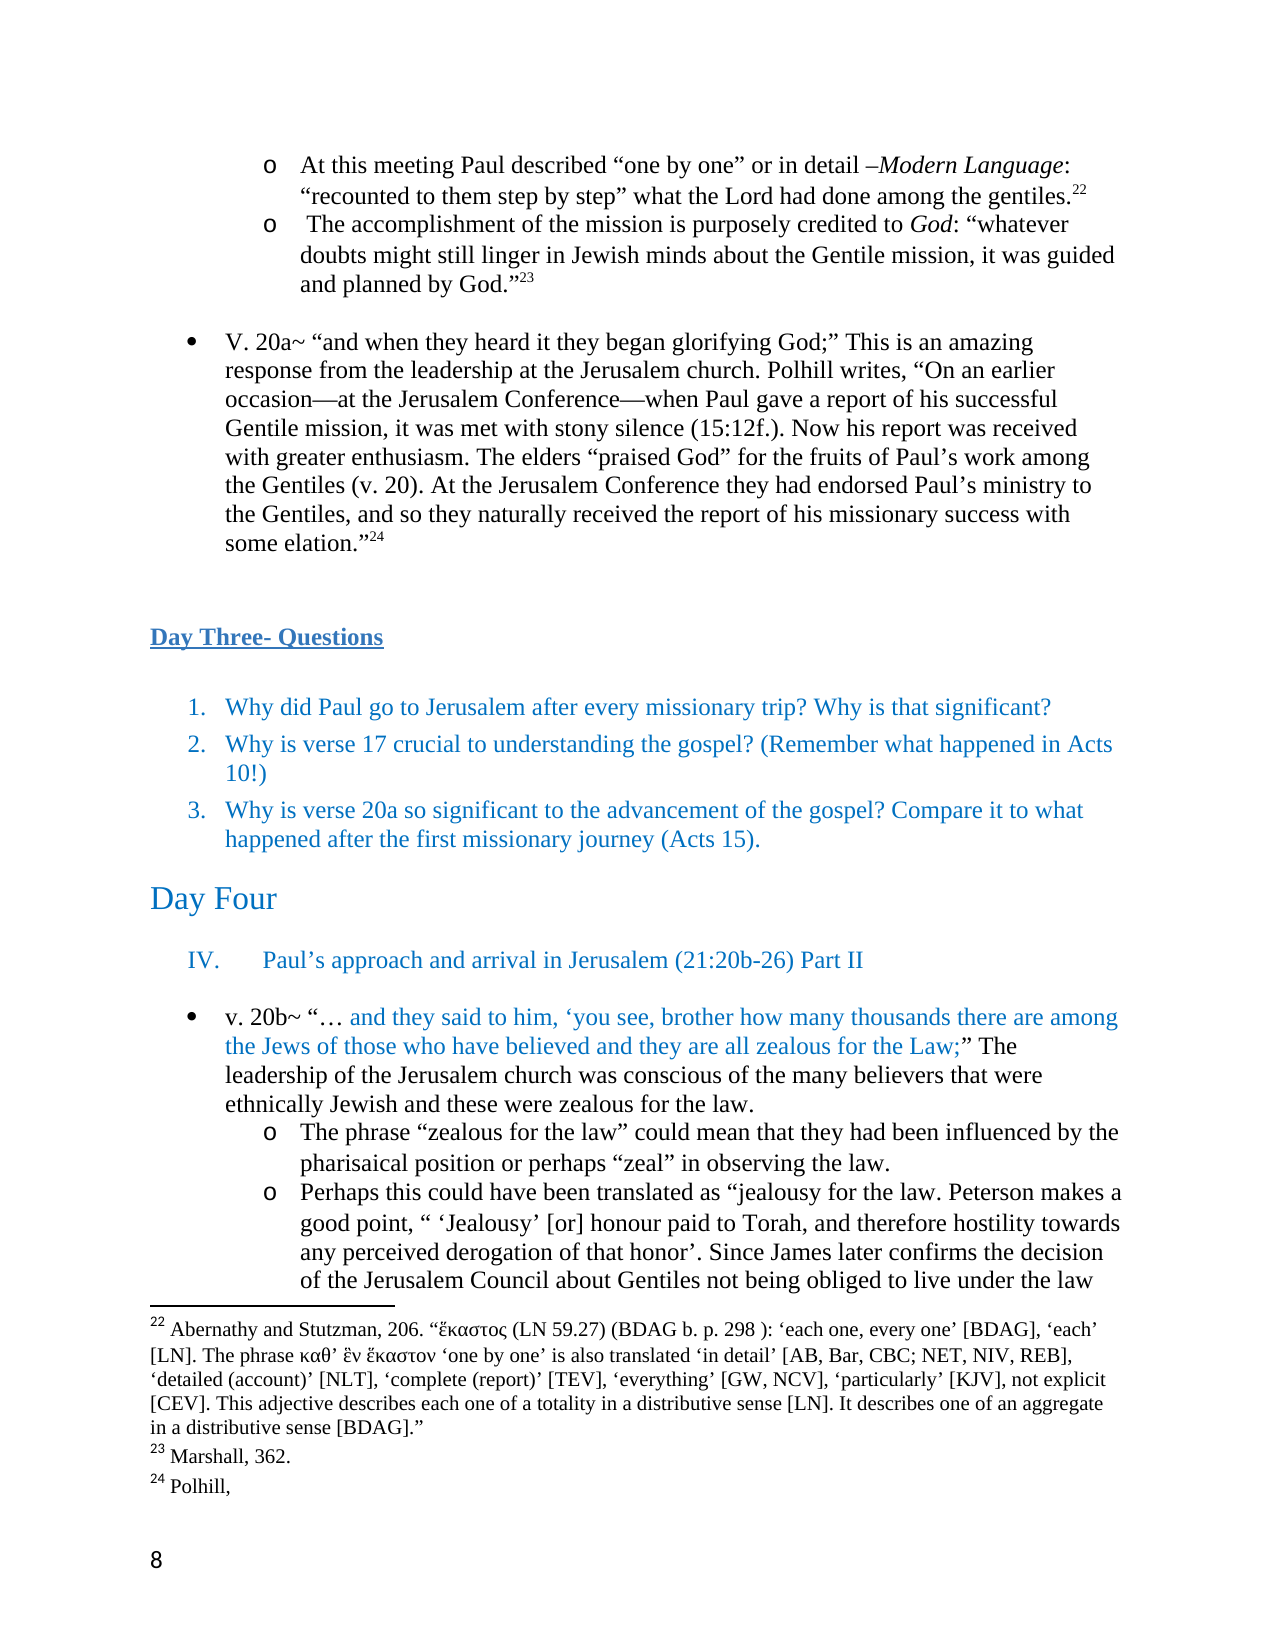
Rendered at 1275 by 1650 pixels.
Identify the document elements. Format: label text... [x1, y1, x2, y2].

subtitle Paul’s approach and arrival in Jerusalem (21:20b-26) Part II [187, 945, 1125, 974]
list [262, 1177, 1125, 1294]
list The phrase “zealous for the law” could mean that they had been influenced by the pharisaical position or perhaps “zeal” in observing the law. [262, 1117, 1125, 1177]
list V. 20a~ “and when they heard it they began glorifying God;” This is an amazing response from the leadership at the Jerusalem church. Polhill writes, “On an earlier occasion—at the Jerusalem Conference—when Paul gave a report of his successful Gentile mission, it was met with stony silence (15:12f.). Now his report was received with greater enthusiasm. The elders “praised God” for the fruits of Paul’s work among the Gentiles (v. 20). At the Jerusalem Conference they had endorsed Paul’s ministry to the Gentiles, and so they naturally received the report of his missionary success with some elation.” [187, 327, 1125, 557]
list v. 20b~ “… and they said to him, ‘you see, brother how many thousands there are among the Jews of those who have believed and they are all zealous for the Law;” The leadership of the Jerusalem church was conscious of the many believers that were ethnically Jewish and these were zealous for the law. [187, 1002, 1125, 1117]
list Why did Paul go to Jerusalem after every missionary trip? Why is that significant? [187, 692, 1125, 721]
subtitle Day Four [150, 878, 1125, 916]
list Why is verse 20a so significant to the advancement of the gospel? Compare it to what happened after the first missionary journey (Acts 15). [187, 795, 1125, 853]
list At this meeting Paul described “one by one” or in detail –Modern Language: “recounted to them step by step” what the Lord had done among the gentiles. [262, 150, 1125, 209]
list The accomplishment of the mission is purposely credited to God: “whatever doubts might still linger in Jewish minds about the Gentile mission, it was guided and planned by God.” [262, 209, 1125, 298]
subtitle Day Three- Questions [150, 622, 1125, 651]
list Why is verse 17 crucial to understanding the gospel? (Remember what happened in Acts 10!) [187, 729, 1125, 787]
